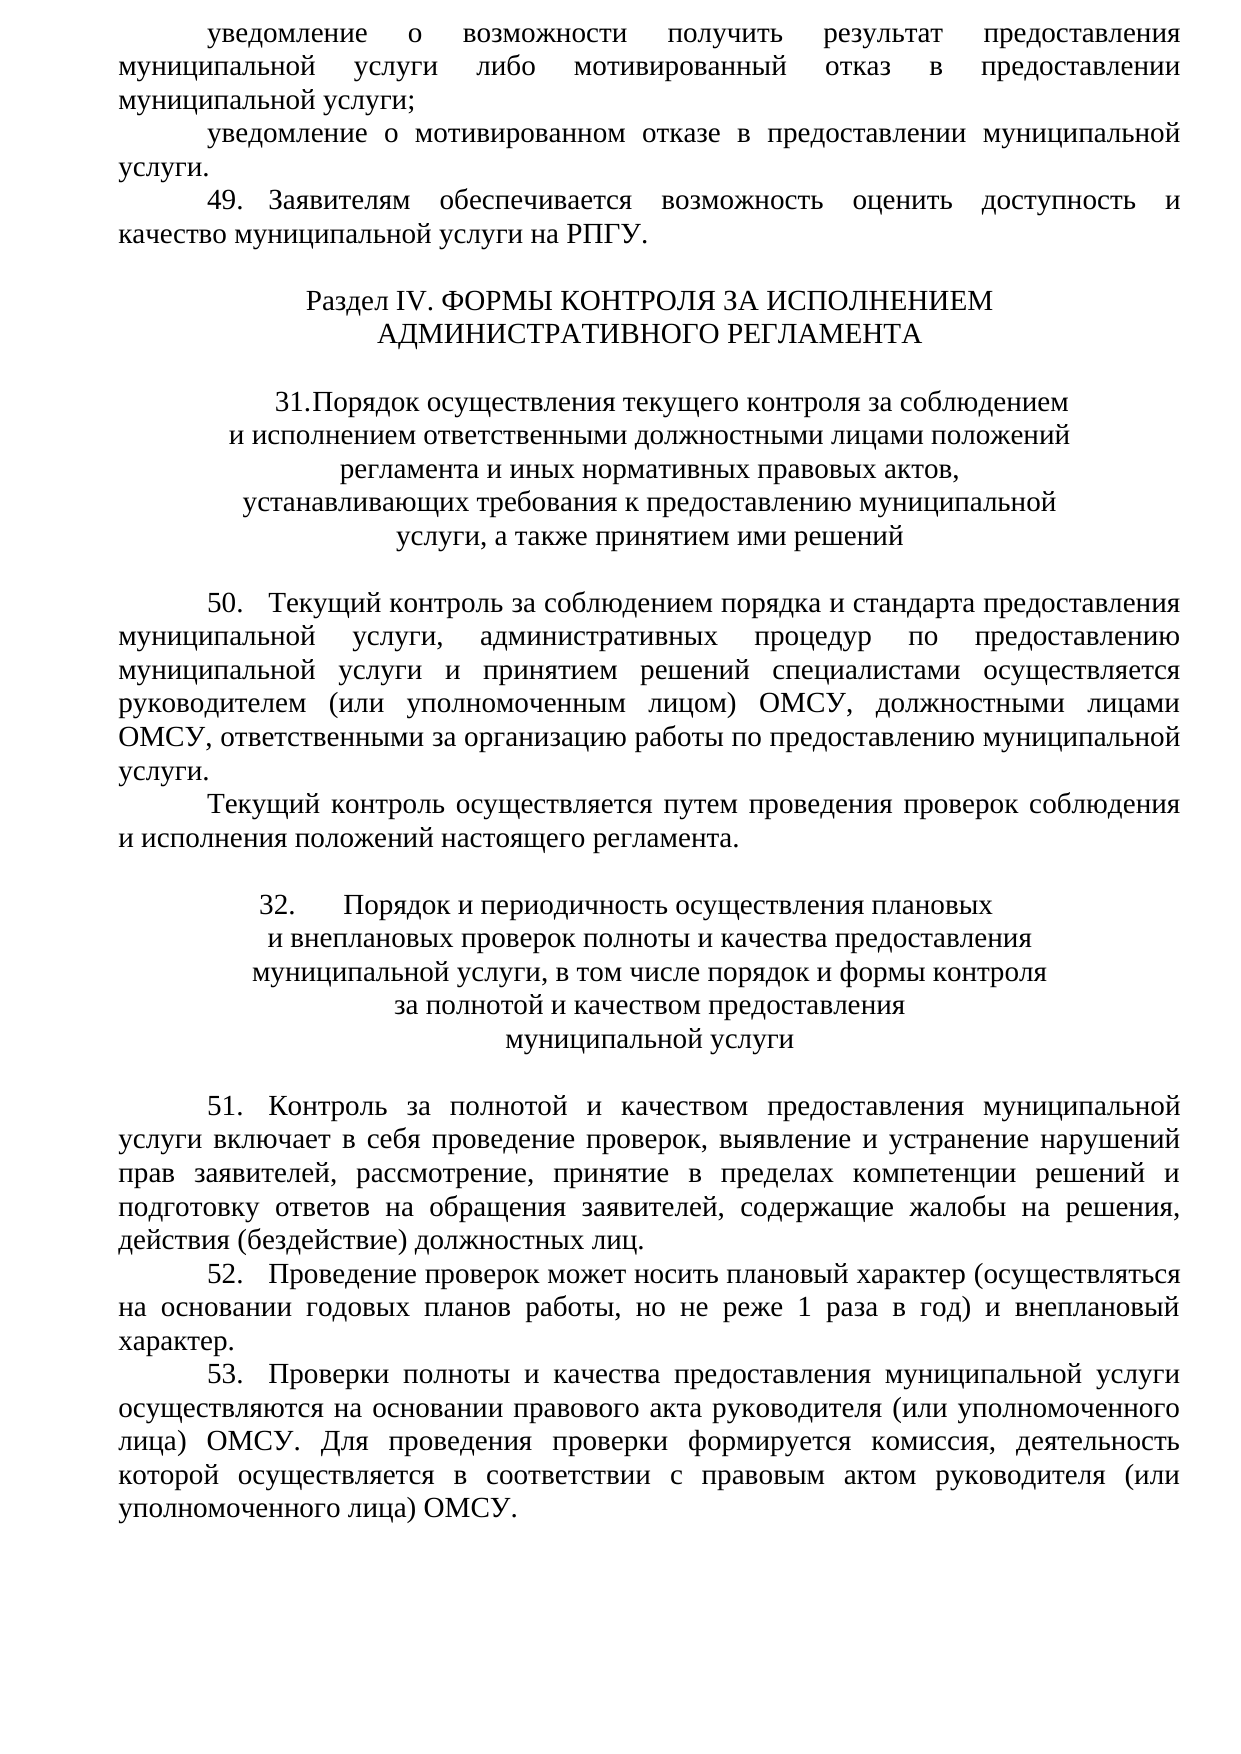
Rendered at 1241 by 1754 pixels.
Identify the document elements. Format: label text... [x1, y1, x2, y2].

text и исполнением ответственными должностными лицами положений [118, 417, 1181, 451]
text за полнотой и качеством предоставления [118, 987, 1181, 1021]
text уведомление о мотивированном отказе в предоставлении муниципальной услуги. [118, 115, 1181, 182]
text услуги, а также принятием ими решений [118, 518, 1181, 551]
list Текущий контроль за соблюдением порядка и стандарта предоставления муниципальной услуги, административных процедур по предоставлению муниципальной услуги и принятием решений специалистами осуществляется руководителем (или уполномоченным лицом) ОМСУ, должностными лицами ОМСУ, ответственными за организацию работы по предоставлению муниципальной услуги. [118, 585, 1181, 786]
list Порядок осуществления текущего контроля за соблюдением [162, 384, 1181, 417]
text муниципальной услуги, в том числе порядок и формы контроля [118, 954, 1181, 987]
list Заявителям обеспечивается возможность оценить доступность и качество муниципальной услуги на РПГУ. [118, 182, 1181, 249]
text уведомление о возможности получить результат предоставления муниципальной услуги либо мотивированный отказ в предоставлении муниципальной услуги; [118, 15, 1181, 115]
list Порядок и периодичность осуществления плановых [193, 887, 1181, 920]
text устанавливающих требования к предоставлению муниципальной [118, 484, 1181, 518]
text и внеплановых проверок полноты и качества предоставления [118, 920, 1181, 954]
text АДМИНИСТРАТИВНОГО РЕГЛАМЕНТА [118, 317, 1181, 350]
text регламента и иных нормативных правовых актов, [118, 451, 1181, 484]
list Проверки полноты и качества предоставления муниципальной услуги осуществляются на основании правового акта руководителя (или уполномоченного лица) ОМСУ. Для проведения проверки формируется комиссия, деятельность которой осуществляется в соответствии с правовым актом руководителя (или уполномоченного лица) ОМСУ. [118, 1356, 1181, 1524]
text муниципальной услуги [118, 1021, 1181, 1054]
list Контроль за полнотой и качеством предоставления муниципальной услуги включает в себя проведение проверок, выявление и устранение нарушений прав заявителей, рассмотрение, принятие в пределах компетенции решений и подготовку ответов на обращения заявителей, содержащие жалобы на решения, действия (бездействие) должностных лиц. [118, 1088, 1181, 1256]
text Текущий контроль осуществляется путем проведения проверок соблюдения и исполнения положений настоящего регламента. [118, 786, 1181, 853]
list Проведение проверок может носить плановый характер (осуществляться на основании годовых планов работы, но не реже 1 раза в год) и внеплановый характер. [118, 1256, 1181, 1356]
text Раздел IV. ФОРМЫ КОНТРОЛЯ ЗА ИСПОЛНЕНИЕМ [118, 283, 1181, 317]
